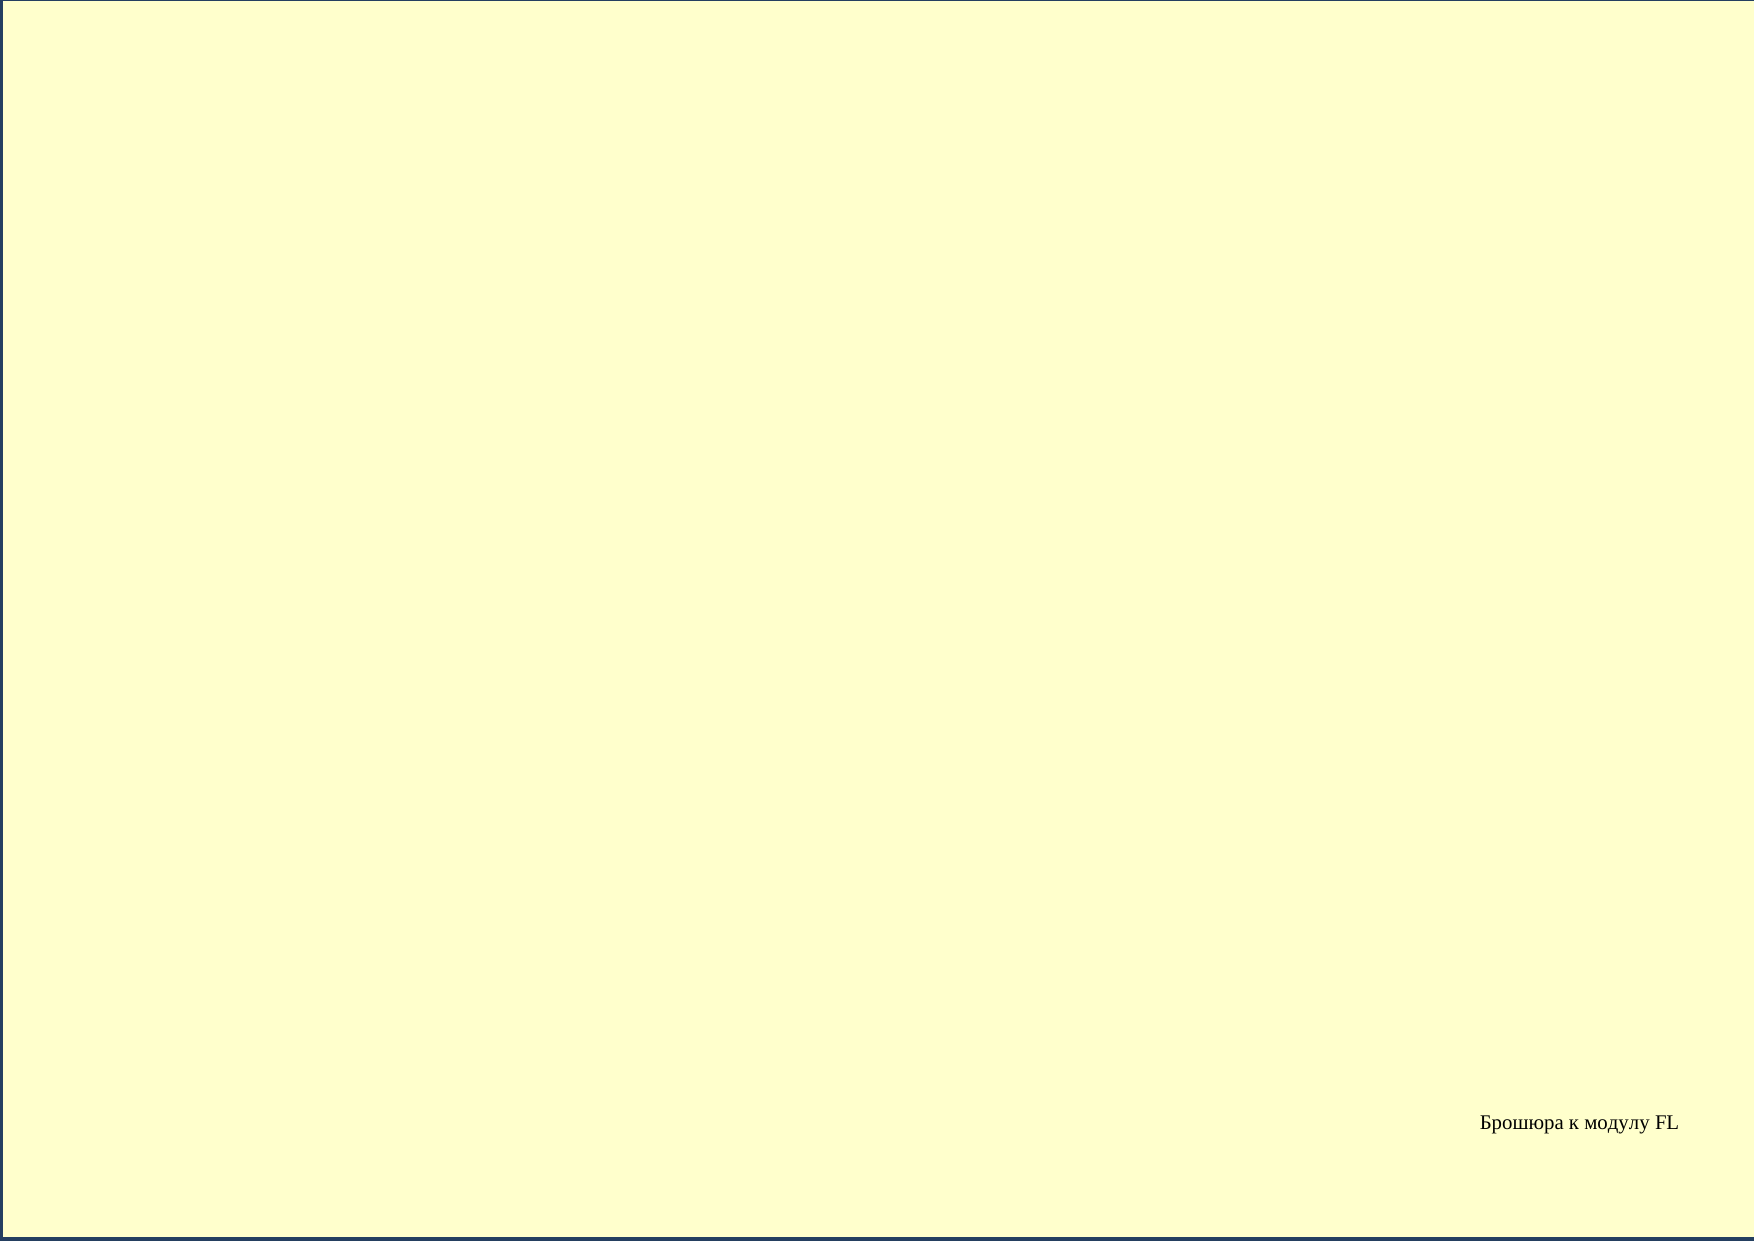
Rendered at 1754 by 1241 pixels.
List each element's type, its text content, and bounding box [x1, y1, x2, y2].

text Брошюра к модулу FL [75, 1110, 1679, 1134]
